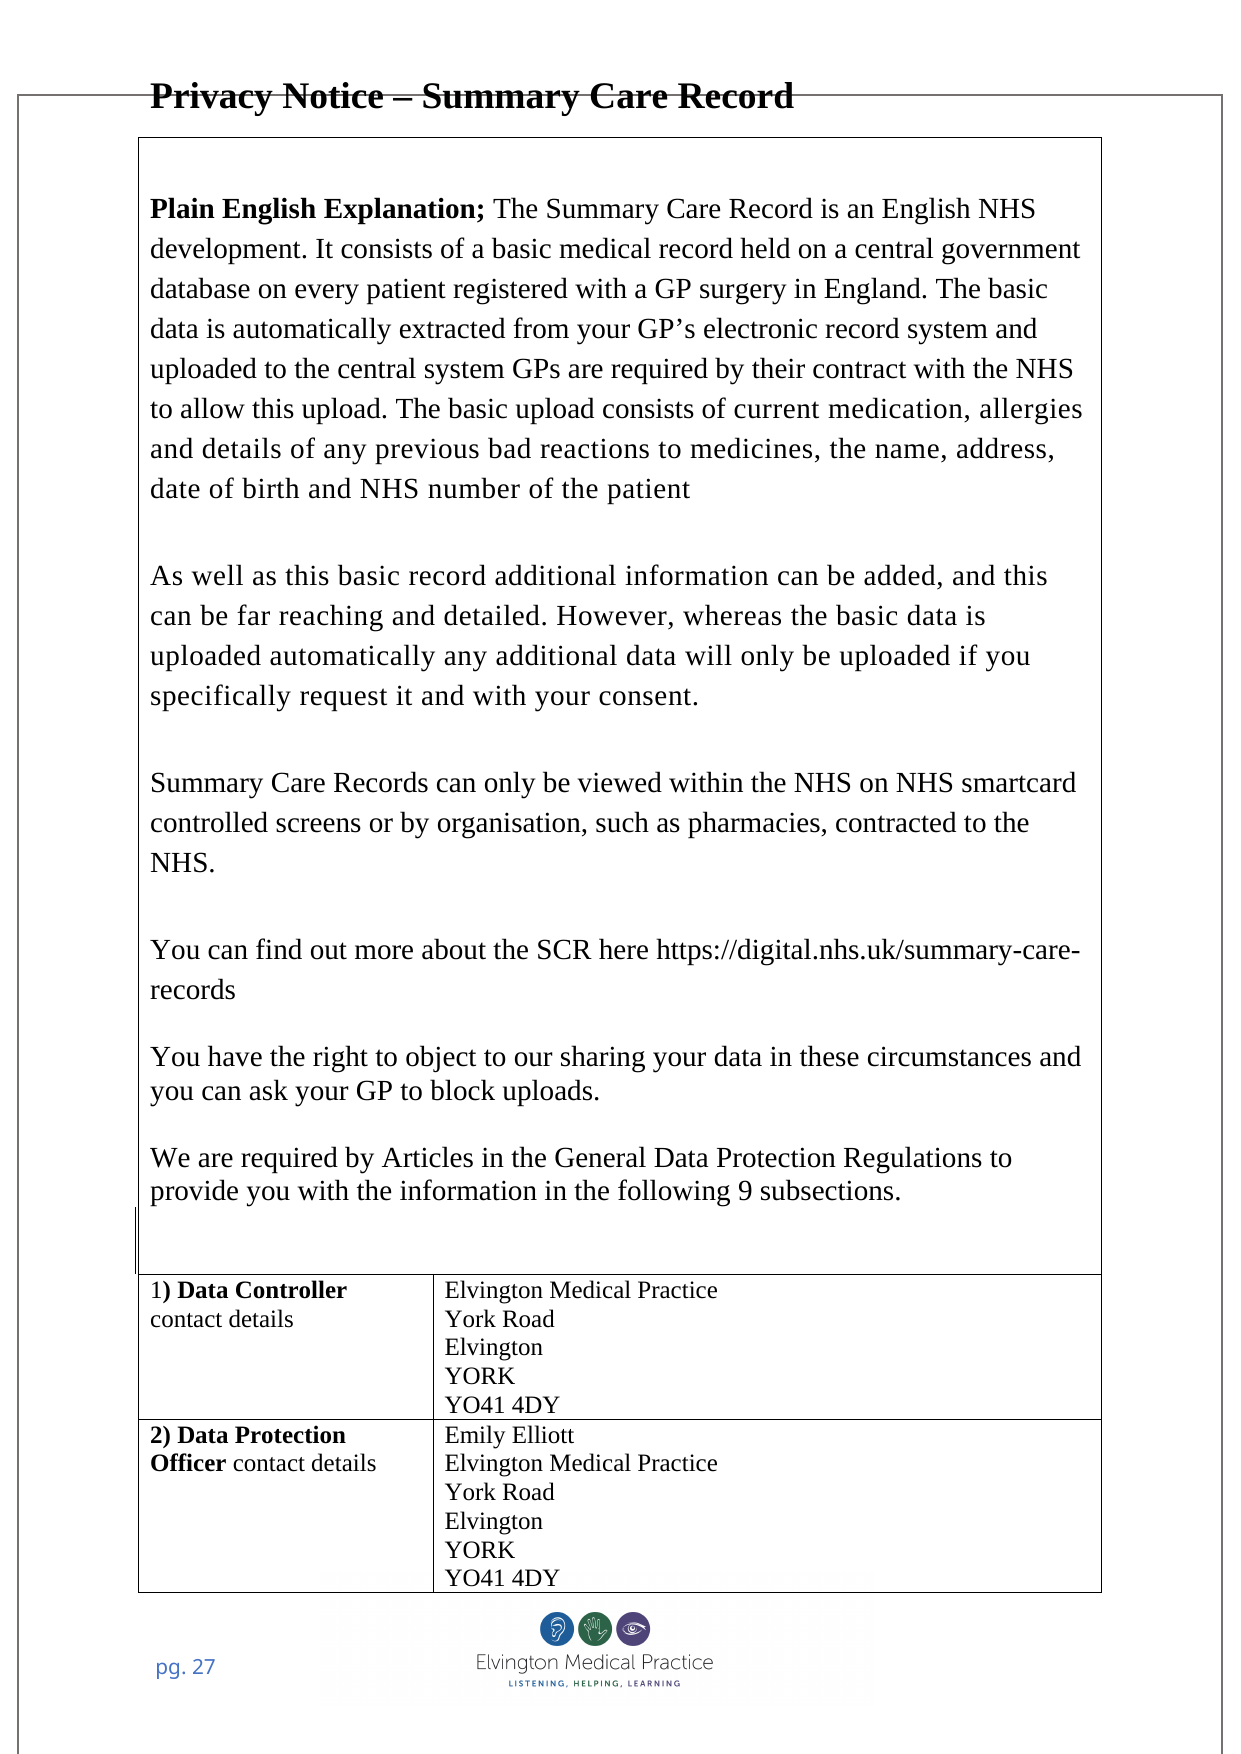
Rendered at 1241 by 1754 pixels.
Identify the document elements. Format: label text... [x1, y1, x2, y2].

table_cell 1) Data Controller contact details [139, 1275, 433, 1419]
table_cell 2) Data Protection Officer contact details [139, 1420, 433, 1592]
table_cell Elvington Medical Practice York Road Elvington YORK YO41 4DY [434, 1275, 1101, 1419]
table_cell Emily Elliott Elvington Medical Practice York Road Elvington YORK YO41 4DY TEL: 01904 757430 [434, 1420, 1101, 1592]
text Privacy Notice – Summary Care Record [150, 74, 1090, 117]
picture [318, 1593, 875, 1706]
table_header Plain English Explanation; The Summary Care Record is an English NHS development. It consists of a basic medical record held on a central government database on every patient registered with a GP surgery in England. The basic data is automatically extracted from your GP’s electronic record system and uploaded to the central system GPs are required by their contract with the NHS to allow this upload. The basic upload consists of current medication, allergies and details of any previous bad reactions to medicines, the name, address, date of birth and NHS number of the patient As well as this basic record additional information can be added, and this can be far reaching and detailed. However, whereas the basic data is uploaded automatically any additional data will only be uploaded if you specifically request it and with your consent. Summary Care Records can only be viewed within the NHS on NHS smartcard controlled screens or by organisation, such as pharmacies, contracted to the NHS. You can find out more about the SCR here https://digital.nhs.uk/summary-care-records You have the right to object to our sharing your data in these circumstances and you can ask your GP to block uploads. We are required by Articles in the General Data Protection Regulations to provide you with the information in the following 9 subsections. [139, 138, 1101, 1274]
